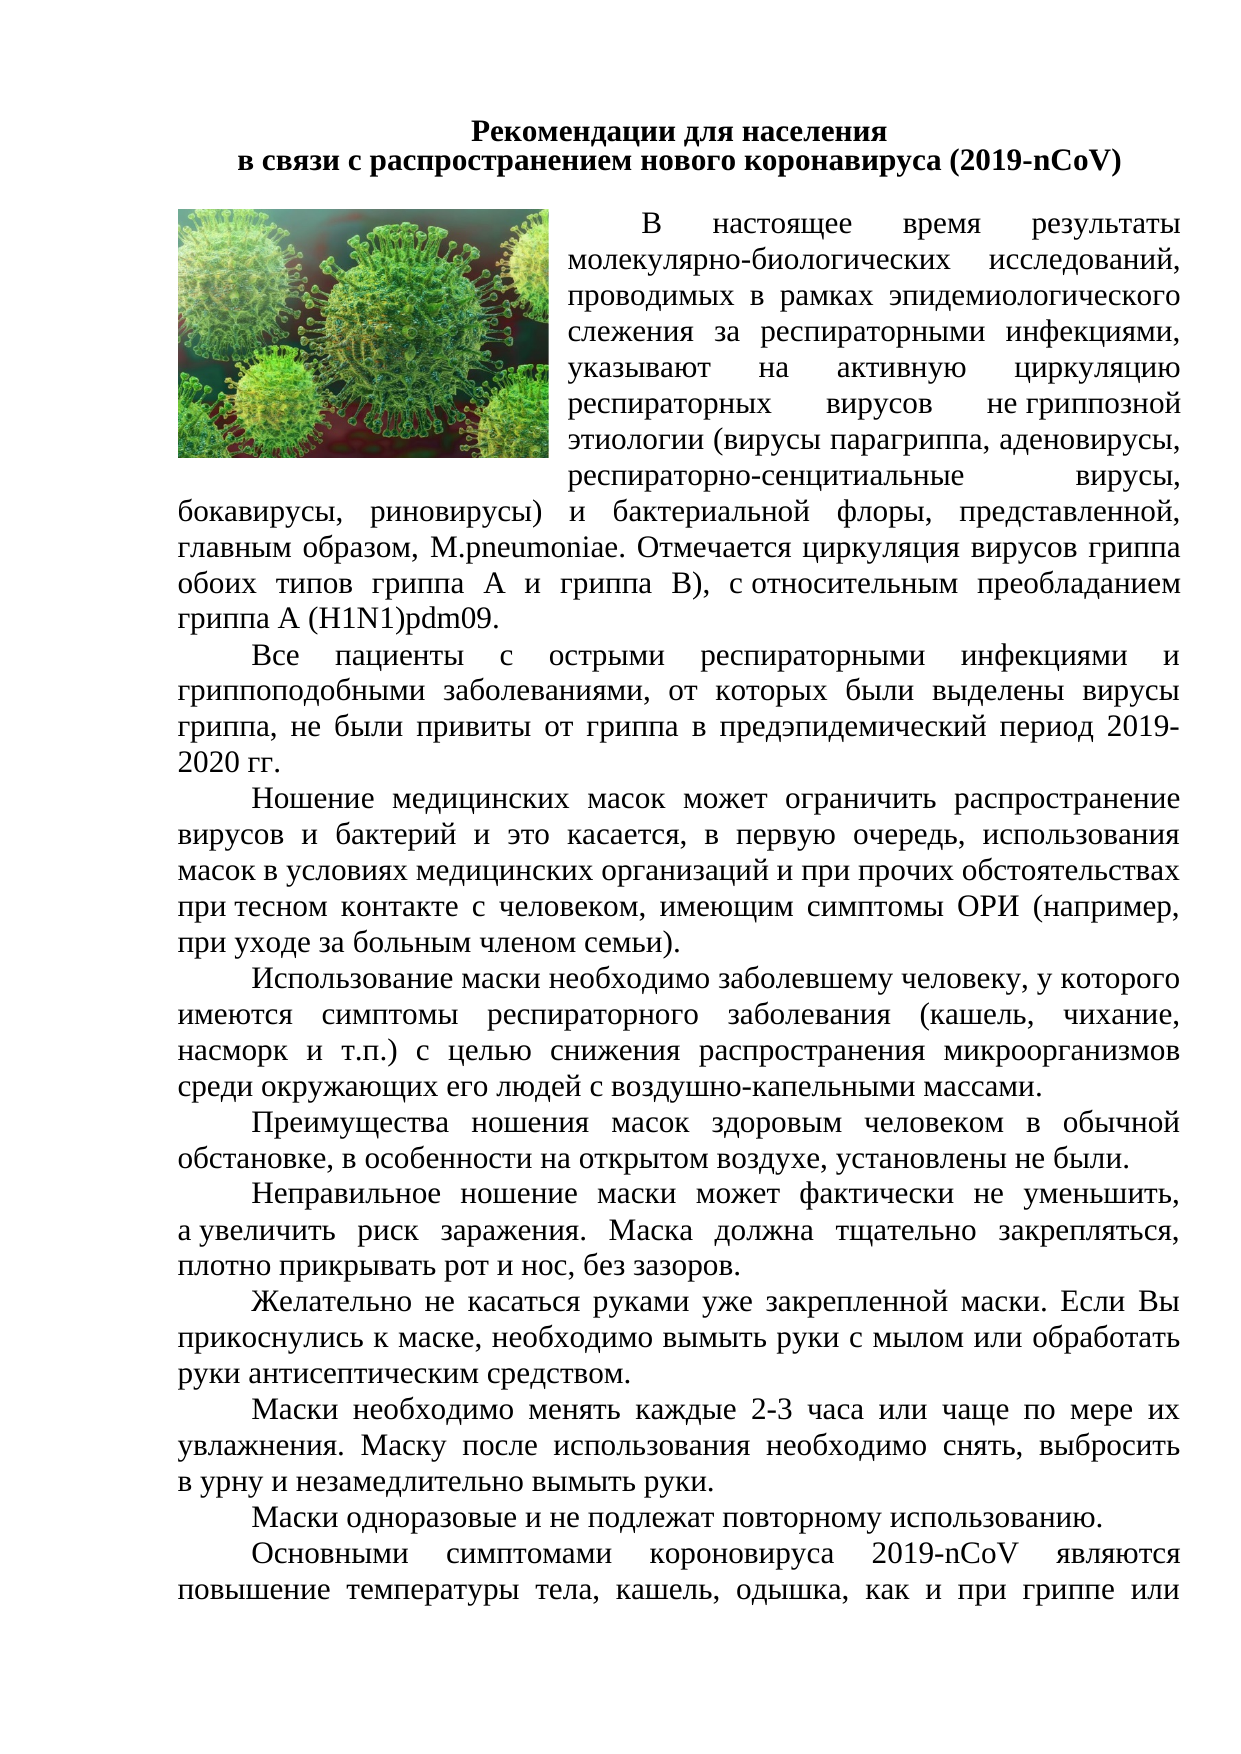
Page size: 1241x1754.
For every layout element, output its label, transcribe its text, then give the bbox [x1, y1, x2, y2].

text в связи c распространением нового коронавируса (2019-nCoV) [177, 147, 1181, 176]
text Все пациенты с острыми респираторными инфекциями и гриппоподобными заболеваниями, от которых были выделены вирусы гриппа, не были привиты от гриппа в предэпидемический период 2019-2020 гг. [177, 600, 1181, 743]
text Преимущества ношения масок здоровым человеком в обычной обстановке, в особенности на открытом воздухе, установлены не были. [177, 1067, 1181, 1139]
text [177, 1498, 1181, 1606]
text Желательно не касаться руками уже закрепленной маски. Если Вы прикоснулись к маске, необходимо вымыть руки с мылом или обработать руки антисептическим средством. [177, 1247, 1181, 1354]
text Неправильное ношение маски может фактически не уменьшить, а увеличить риск заражения. Маска должна тщательно закрепляться, плотно прикрывать рот и нос, без зазоров. [177, 1139, 1181, 1247]
text Использование маски необходимо заболевшему человеку, у которого имеются симптомы респираторного заболевания (кашель, чихание, насморк и т.п.) с целью снижения распространения микроорганизмов среди окружающих его людей с воздушно-капельными массами. [177, 923, 1181, 1067]
text Маски необходимо менять каждые 2-3 часа или чаще по мере их увлажнения. Маску после использования необходимо снять, выбросить в урну и незамедлительно вымыть руки. [177, 1354, 1181, 1462]
picture [176, 209, 548, 456]
text Рекомендации для населения [177, 118, 1181, 147]
text Маски одноразовые и не подлежат повторному использованию. [177, 1462, 1181, 1498]
text В настоящее время результаты молекулярно-биологических исследований, проводимых в рамках эпидемиологического слежения за респираторными инфекциями, указывают на активную циркуляцию респираторных вирусов не гриппозной этиологии (вирусы парагриппа, аденовирусы, респираторно-сенцитиальные вирусы, бокавирусы, риновирусы) и бактериальной флоры, представленной, главным образом, M.pneumoniae. Отмечается циркуляция вирусов гриппа обоих типов гриппа А и гриппа В), с относительным преобладанием гриппа А (H1N1)pdm09. [177, 204, 1181, 600]
text Ношение медицинских масок может ограничить распространение вирусов и бактерий и это касается, в первую очередь, использования масок в условиях медицинских организаций и при прочих обстоятельствах при тесном контакте с человеком, имеющим симптомы ОРИ (например, при уходе за больным членом семьи). [177, 743, 1181, 923]
